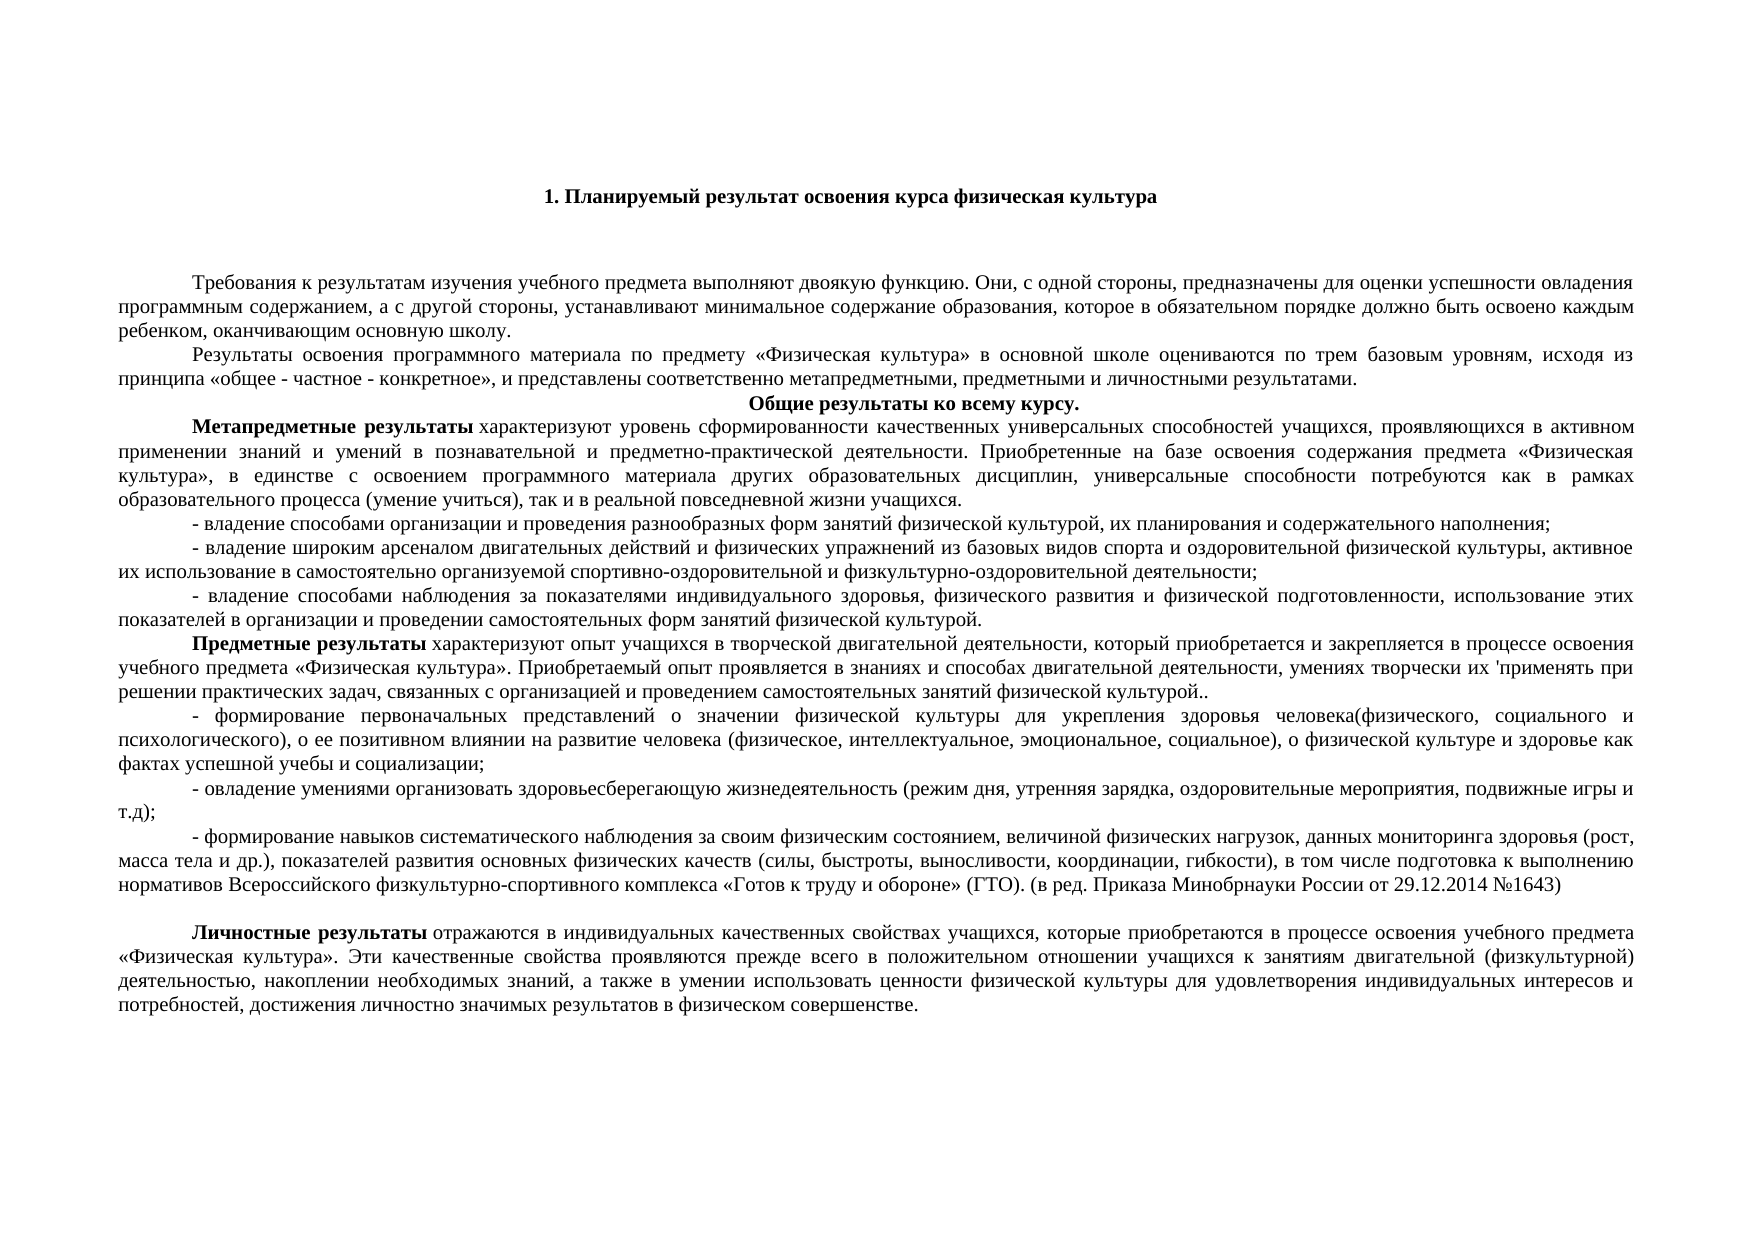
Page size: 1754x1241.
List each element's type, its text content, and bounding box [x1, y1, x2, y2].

text - владение широким арсеналом двигательных действий и физических упражнений из базовых видов спорта и оздоровительной физической культуры, активное их использование в самостоятельно организуемой спортивно-оздоровительной и физкультурно-оздоровительной деятельности; [118, 535, 1636, 583]
text - владение способами организации и проведения разнообразных форм занятий физической культурой, их планирования и содержательного наполнения; [118, 511, 1636, 535]
text Результаты освоения программного материала по предмету «Физическая культура» в основной школе оцениваются по трем базовым уровням, исходя из принципа «общее - частное - конкретное», и представлены соответственно метапредметными, предметными и личностными результатами. [118, 342, 1636, 390]
text Метапредметные результаты характеризуют уровень сформированности качественных универсальных способностей учащихся, проявляющихся в активном применении знаний и умений в познавательной и предметно-практической деятельности. Приобретенные на базе освоения содержания предмета «Физическая культура», в единстве с освоением программного материала других образовательных дисциплин, универсальные способности потребуются как в рамках образовательного процесса (умение учиться), так и в реальной повседневной жизни учащихся. [118, 414, 1636, 511]
text Требования к результатам изучения учебного предмета выполняют двоякую функцию. Они, с одной стороны, предназначены для оценки успешности овладения программным содержанием, а с другой стороны, устанавливают минимальное содержание образования, которое в обязательном порядке должно быть освоено каждым ребенком, оканчивающим основную школу. [118, 270, 1636, 342]
text Личностные результаты отражаются в индивидуальных качественных свойствах учащихся, которые приобретаются в процессе освоения учебного предмета «Физическая культура». Эти качественные свойства проявляются прежде всего в положительном отношении учащихся к занятиям двигательной (физкультурной) деятельностью, накоплении необходимых знаний, а также в умении использовать ценности физической культуры для удовлетворения индивидуальных интересов и потребностей, достижения личностно значимых результатов в физическом совершенстве. [118, 920, 1636, 1016]
text - формирование навыков систематического наблюдения за своим физическим состоянием, величиной физических нагрузок, данных мониторинга здоровья (рост, масса тела и др.), показателей развития основных физических качеств (силы, быстроты, выносливости, координации, гибкости), в том числе подготовка к выполнению нормативов Всероссийского физкультурно-спортивного комплекса «Готов к труду и обороне» (ГТО). (в ред. Приказа Минобрнауки России от 29.12.2014 №1643) [118, 823, 1636, 896]
text 1. Планируемый результат освоения курса физическая культура [65, 184, 1636, 208]
text - овладение умениями организовать здоровьесберегающую жизнедеятельность (режим дня, утренняя зарядка, оздоровительные мероприятия, подвижные игры и т.д); [118, 775, 1636, 823]
text - формирование первоначальных представлений о значении физической культуры для укрепления здоровья человека(физического, социального и психологического), о ее позитивном влиянии на развитие человека (физическое, интеллектуальное, эмоциональное, социальное), о физической культуре и здоровье как фактах успешной учебы и социализации; [118, 703, 1636, 775]
text Общие результаты ко всему курсу. [118, 390, 1636, 414]
text - владение способами наблюдения за показателями индивидуального здоровья, физического развития и физической подготовленности, использование этих показателей в организации и проведении самостоятельных форм занятий физической культурой. [118, 583, 1636, 631]
text Предметные результаты характеризуют опыт учащихся в творческой двигательной деятельности, который приобретается и закрепляется в процессе освоения учебного предмета «Физическая культура». Приобретаемый опыт проявляется в знаниях и способах двигательной деятельности, умениях творчески их 'применять при решении практических задач, связанных с организацией и проведением самостоятельных занятий физической культурой.. [118, 631, 1636, 703]
